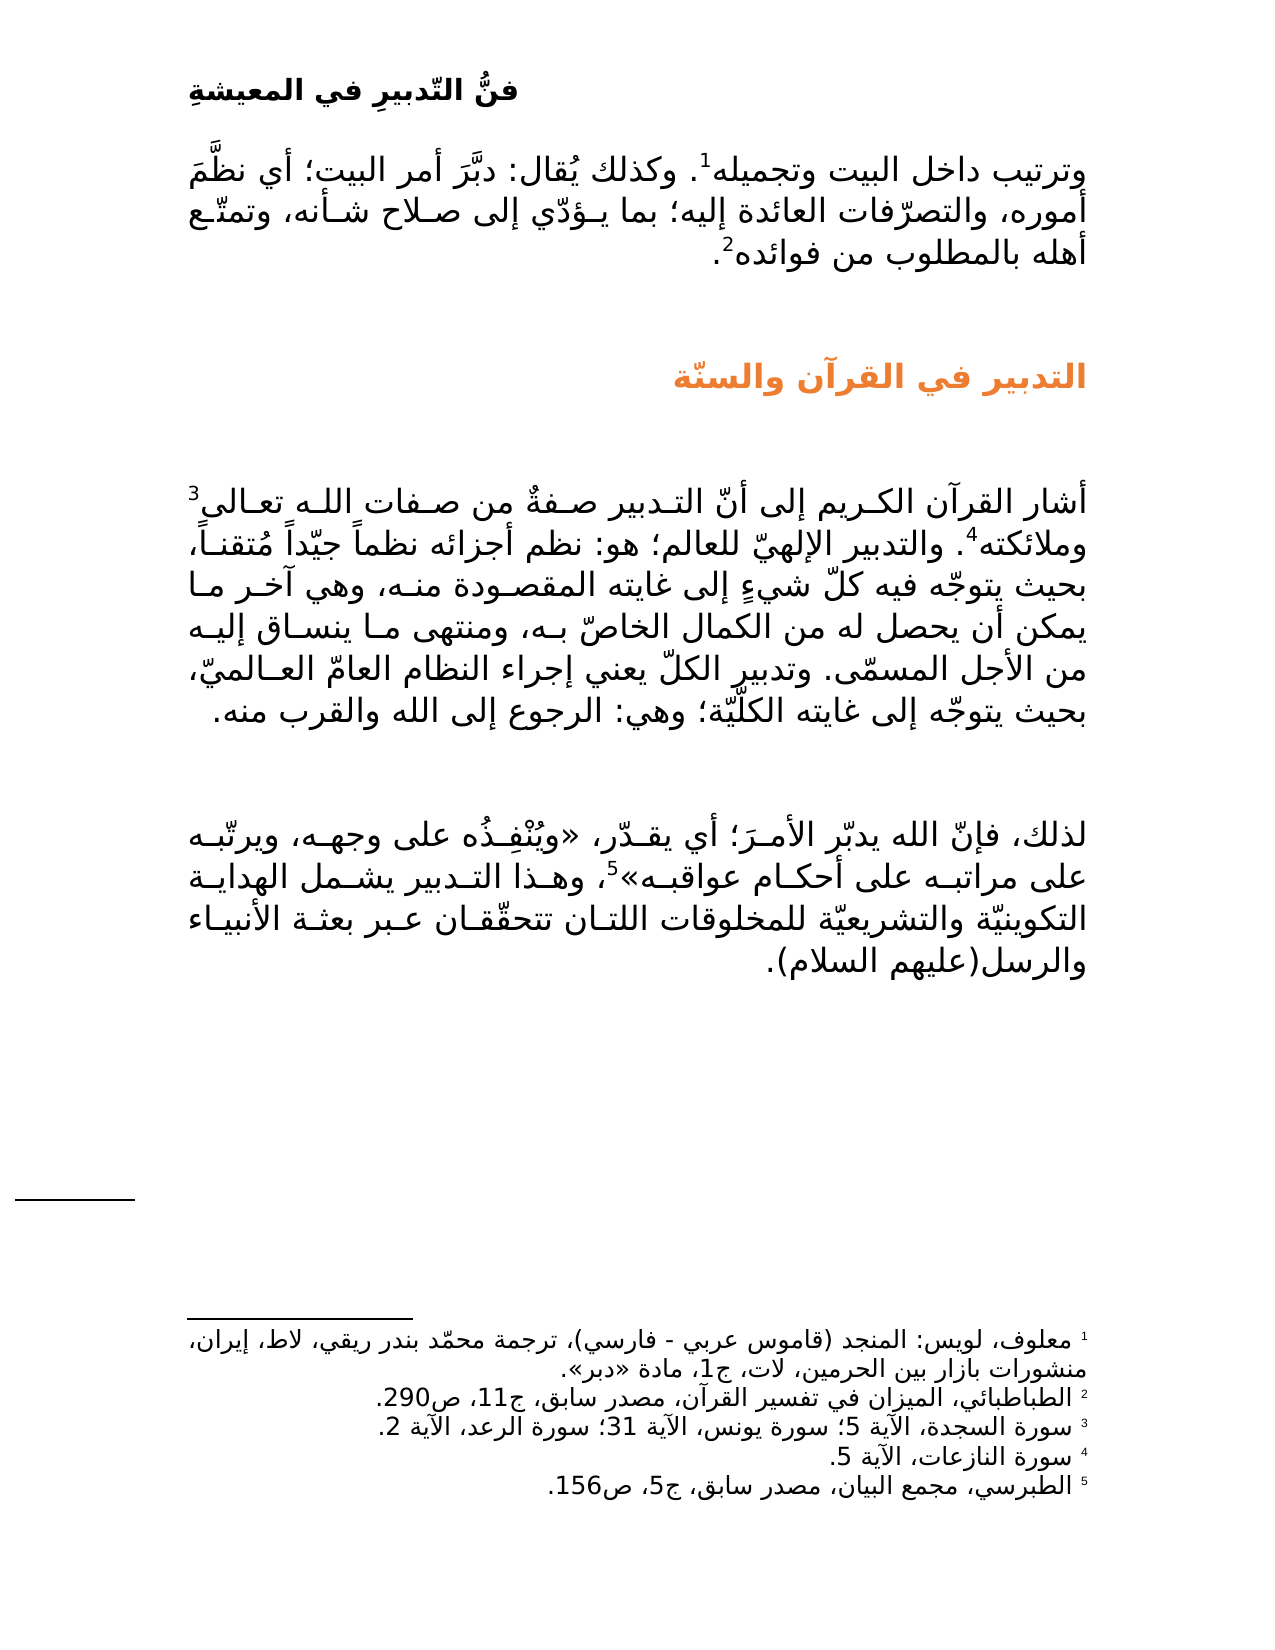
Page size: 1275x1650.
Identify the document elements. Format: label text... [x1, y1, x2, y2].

text وترتيب داخل البيت وتجميله. وكذلك يُقال: دبَّرَ أمر البيت؛ أي نظَّمَ أموره، والتصرّفات العائدة إليه؛ بما يؤدّي إلى صلاح شأنه، وتمتّع أهله بالمطلوب من فوائده. [187, 150, 1087, 273]
text أشار القرآن الكريم إلى أنّ التدبير صفةٌ من صفات الله تعالى وملائكته. والتدبير الإلهيّ للعالم؛ هو: نظم أجزائه نظماً جيّداً مُتقناً، بحيث يتوجّه فيه كلّ شيءٍ إلى غايته المقصودة منه، وهي آخر ما يمكن أن يحصل له من الكمال الخاصّ به، ومنتهى ما ينساق إليه من الأجل المسمّى. وتدبير الكلّ يعني إجراء النظام العامّ العالميّ، بحيث يتوجّه إلى غايته الكلّيّة؛ وهي: الرجوع إلى الله والقرب منه. [187, 482, 1087, 730]
text التدبير في القرآن والسنّة [187, 358, 1087, 397]
text لذلك، فإنّ الله يدبّر الأمرَ؛ أي يقدّر، «ويُنْفِذُه على وجهه، ويرتّبه على مراتبه على أحكام عواقبه»، وهذا التدبير يشمل الهداية التكوينيّة والتشريعيّة للمخلوقات اللتان تتحقّقان عبر بعثة الأنبياء والرسل(عليهم السلام). [187, 816, 1087, 980]
